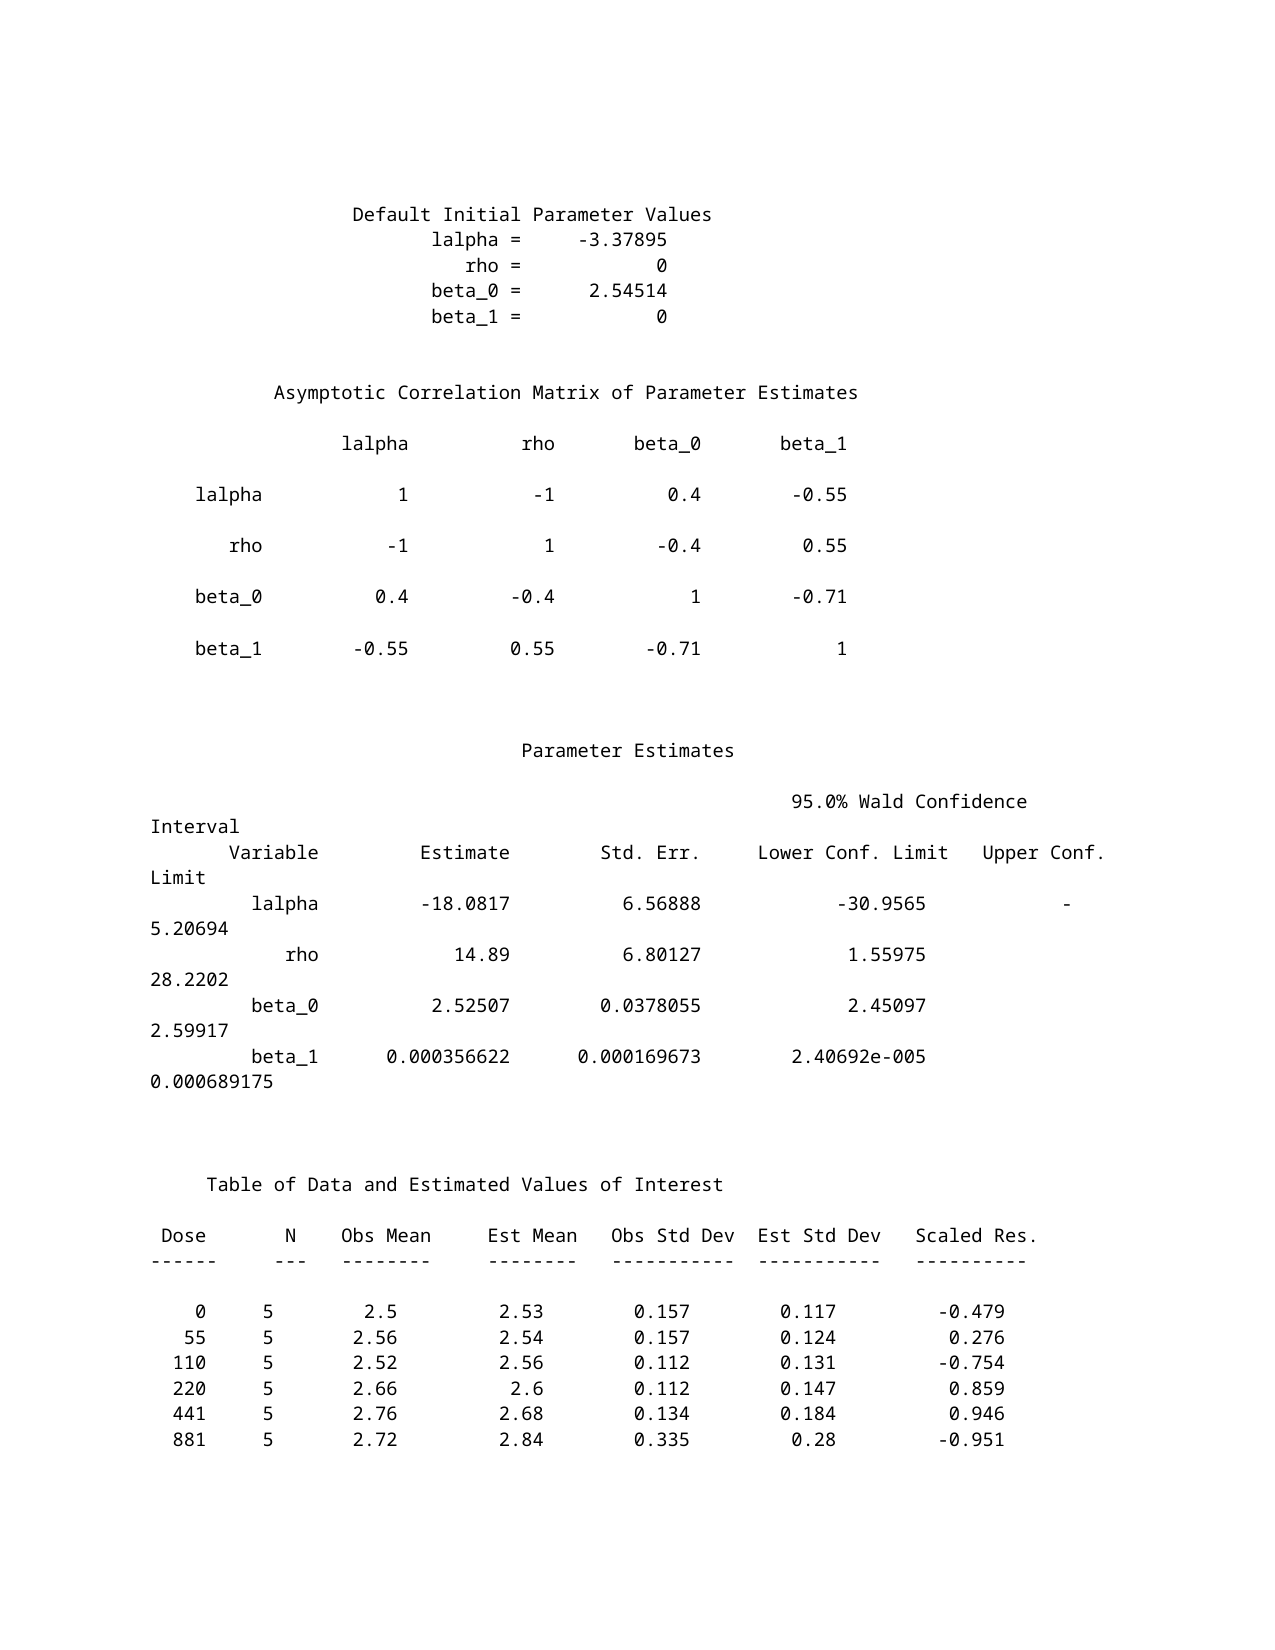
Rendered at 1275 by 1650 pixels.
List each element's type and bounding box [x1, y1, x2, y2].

text [150, 150, 1125, 1477]
